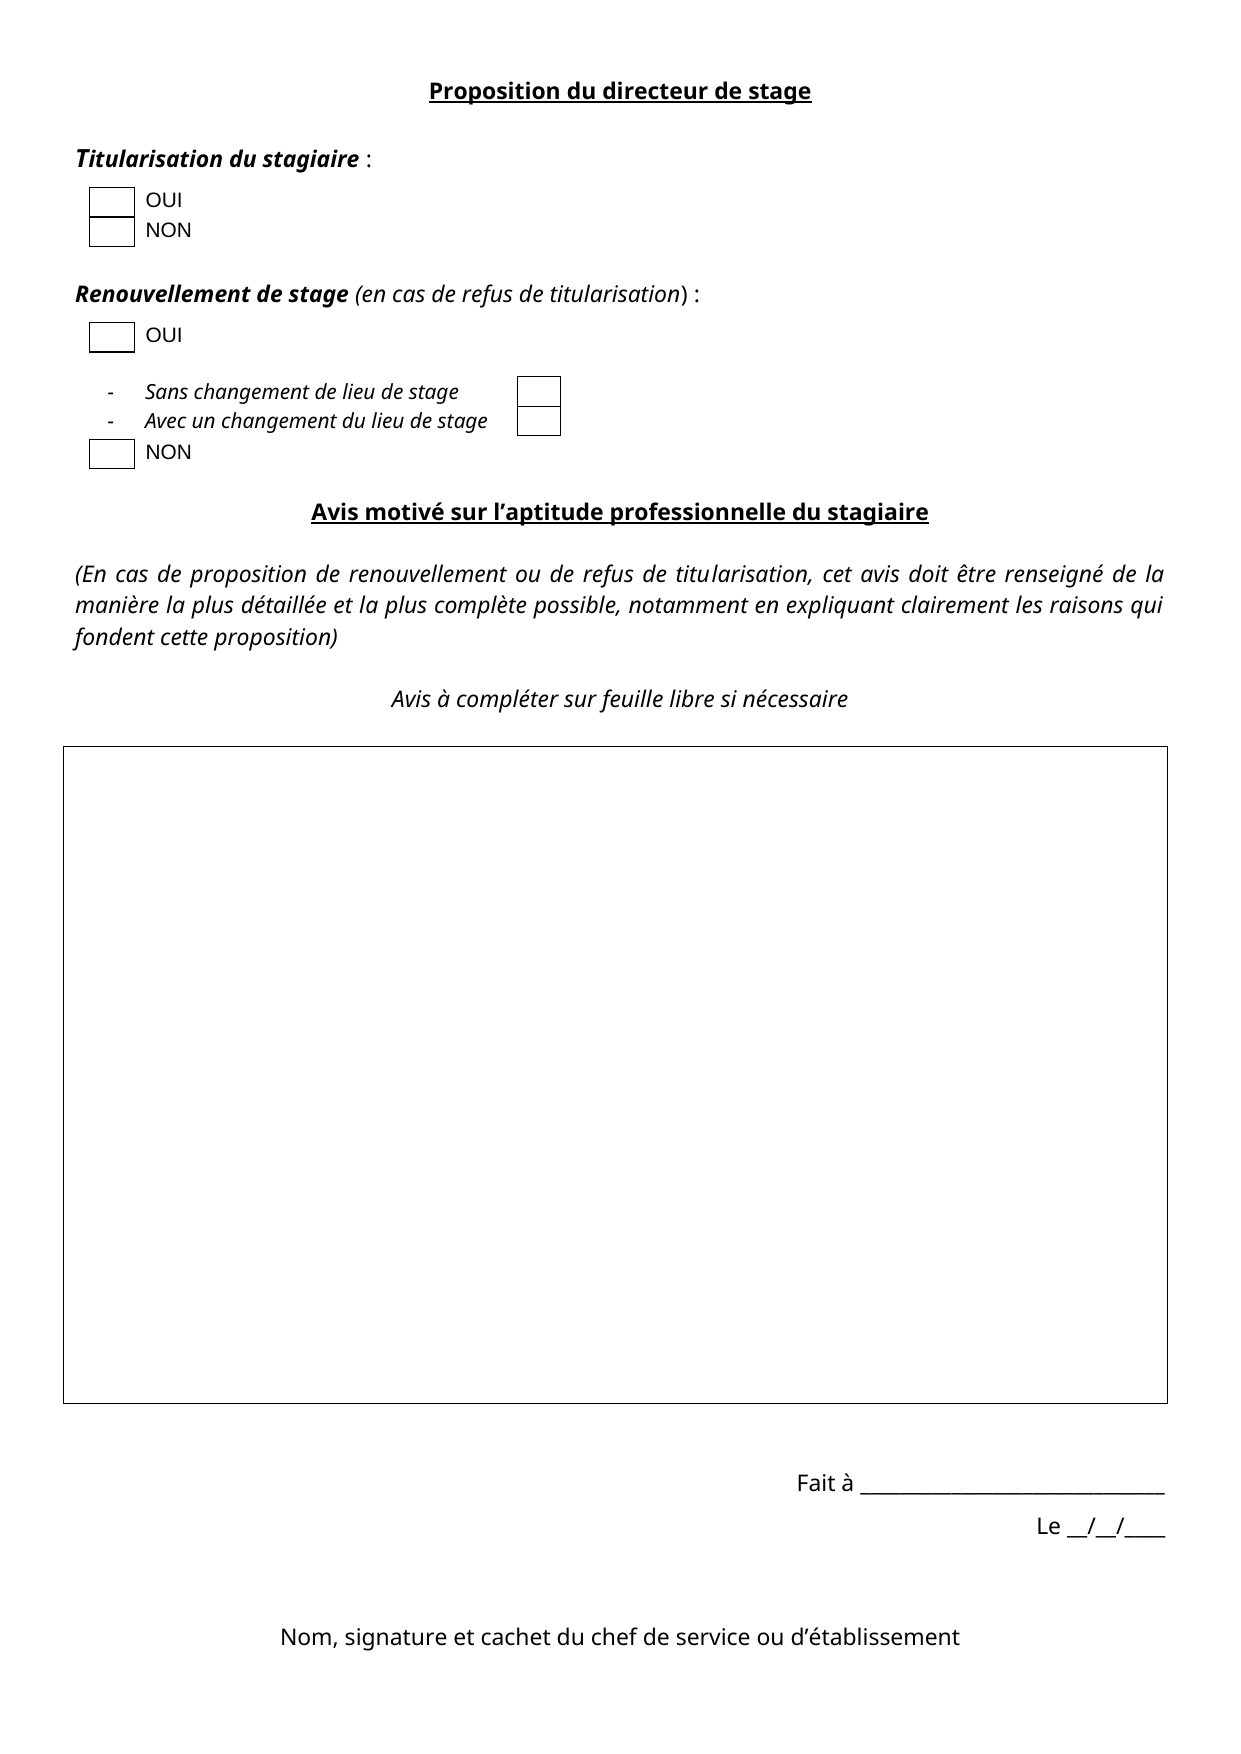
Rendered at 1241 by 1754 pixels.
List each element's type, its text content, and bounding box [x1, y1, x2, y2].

text Le __/__/____ [75, 1510, 1165, 1542]
table_header OUI [135, 187, 1168, 216]
text Fait à ______________________________ [75, 1467, 1165, 1498]
text (En cas de proposition de renouvellement ou de refus de titularisation, cet avis doit être renseigné de la manière la plus détaillée et la plus complète possible, notamment en expliquant clairement les raisons qui fondent cette proposition) [75, 558, 1165, 652]
text Titularisation du stagiaire : [75, 140, 1165, 174]
table_header OUI [135, 322, 1168, 351]
table_header [90, 323, 134, 351]
table_cell [90, 218, 134, 246]
text Renouvellement de stage (en cas de refus de titularisation) : [75, 278, 1165, 309]
table_header [64, 747, 1167, 1403]
table_cell Avec un changement du lieu de stage [90, 406, 517, 435]
table_cell [518, 407, 560, 435]
table_cell NON [135, 216, 1168, 246]
text Avis motivé sur l’aptitude professionnelle du stagiaire [75, 496, 1165, 527]
table_header NON [135, 439, 1168, 468]
table_header Sans changement de lieu de stage [90, 376, 517, 406]
table_header [90, 188, 134, 216]
table_header [518, 377, 560, 406]
table_header [90, 440, 134, 468]
text Proposition du directeur de stage [75, 75, 1165, 106]
text Avis à compléter sur feuille libre si nécessaire [75, 683, 1165, 714]
text Nom, signature et cachet du chef de service ou d’établissement [75, 1621, 1165, 1652]
